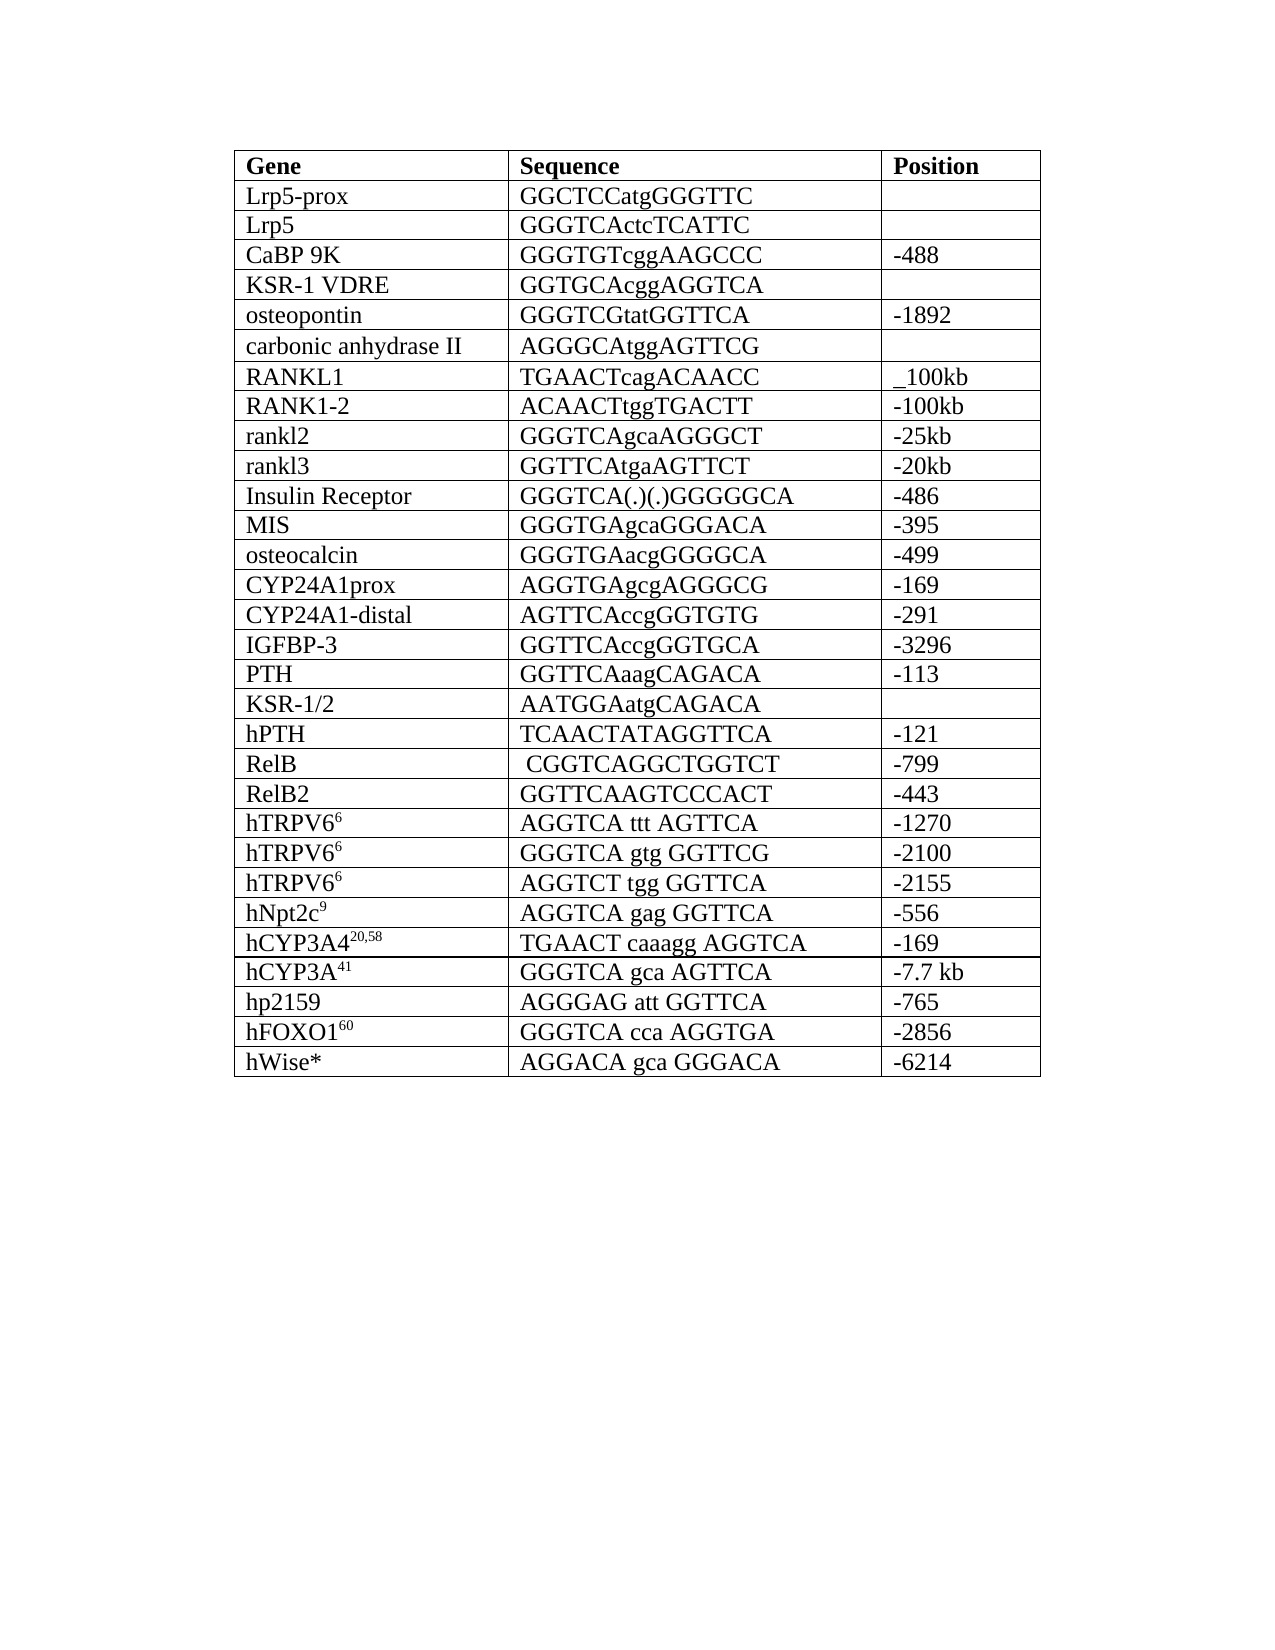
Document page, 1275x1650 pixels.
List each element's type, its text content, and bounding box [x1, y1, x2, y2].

table_header Position [882, 151, 1040, 180]
table_cell GGGTCA gtg GGTTCG [509, 838, 881, 867]
table_cell -765 [882, 987, 1040, 1016]
table_cell GGTTCAAGTCCCACT [509, 779, 881, 807]
table_cell hCYP3A41 [235, 958, 508, 986]
table_cell -2100 [882, 838, 1040, 867]
table_cell -3296 [882, 630, 1040, 658]
table_cell rankl3 [235, 451, 508, 480]
table_cell hCYP3A420,58 [235, 928, 508, 956]
table_cell -113 [882, 660, 1040, 688]
table_cell -169 [882, 928, 1040, 956]
table_cell AGGGCAtggAGTTCG [509, 330, 881, 361]
table_cell GGCTCCatgGGGTTC [509, 181, 881, 209]
table_header Sequence [509, 151, 881, 180]
table_cell MIS [235, 511, 508, 539]
table_cell AGGTCA ttt AGTTCA [509, 809, 881, 837]
table_cell hp2159 [235, 987, 508, 1016]
table_cell ACAACTtggTGACTT [509, 391, 881, 420]
table_cell -1892 [882, 300, 1040, 329]
table_cell GGTGCAcggAGGTCA [509, 270, 881, 299]
table_cell GGTTCAtgaAGTTCT [509, 451, 881, 480]
table_cell -499 [882, 540, 1040, 569]
table_cell -25kb [882, 421, 1040, 450]
table_cell [882, 211, 1040, 239]
table_cell AGGGAG att GGTTCA [509, 987, 881, 1016]
table_cell AGTTCAccgGGTGTG [509, 600, 881, 629]
table_cell GGTTCAaagCAGACA [509, 660, 881, 688]
table_cell TGAACT caaagg AGGTCA [509, 928, 881, 956]
table_cell -486 [882, 481, 1040, 509]
table_cell AGGTGAgcgAGGGCG [509, 570, 881, 599]
table_cell -291 [882, 600, 1040, 629]
table_cell AGGTCA gag GGTTCA [509, 898, 881, 927]
table_cell GGTTCAccgGGTGCA [509, 630, 881, 658]
table_cell [882, 270, 1040, 299]
table_cell -2155 [882, 868, 1040, 897]
table_cell carbonic anhydrase II [235, 330, 508, 361]
table_cell [882, 330, 1040, 361]
table_cell osteopontin [235, 300, 508, 329]
table_cell AATGGAatgCAGACA [509, 689, 881, 718]
table_cell GGGTCAgcaAGGGCT [509, 421, 881, 450]
table_cell Insulin Receptor [235, 481, 508, 509]
table_cell rankl2 [235, 421, 508, 450]
table_cell -2856 [882, 1017, 1040, 1046]
table_cell hNpt2c9 [235, 898, 508, 927]
table_cell osteocalcin [235, 540, 508, 569]
table_cell TGAACTcagACAACC [509, 362, 881, 390]
table_cell AGGTCT tgg GGTTCA [509, 868, 881, 897]
table_cell CYP24A1-distal [235, 600, 508, 629]
table_header Gene [235, 151, 508, 180]
table_cell hTRPV66 [235, 868, 508, 897]
table_cell -7.7 kb [882, 958, 1040, 986]
table_cell _100kb [882, 362, 1040, 390]
table_cell GGGTCGtatGGTTCA [509, 300, 881, 329]
table_cell GGGTCActcTCATTC [509, 211, 881, 239]
table_cell KSR-1/2 [235, 689, 508, 718]
table_cell -1270 [882, 809, 1040, 837]
table_cell hPTH [235, 719, 508, 748]
table_cell IGFBP-3 [235, 630, 508, 658]
table_cell PTH [235, 660, 508, 688]
table_cell RANK1-2 [235, 391, 508, 420]
table_cell RANKL1 [235, 362, 508, 390]
table_cell hTRPV66 [235, 809, 508, 837]
table_cell GGGTCA gca AGTTCA [509, 958, 881, 986]
table_cell RelB2 [235, 779, 508, 807]
table_cell GGGTCA cca AGGTGA [509, 1017, 881, 1046]
table_cell CaBP 9K [235, 240, 508, 269]
table_cell hTRPV66 [235, 838, 508, 867]
table_cell KSR-1 VDRE [235, 270, 508, 299]
table_cell hWise* [235, 1047, 508, 1076]
table_cell CYP24A1prox [235, 570, 508, 599]
table_cell GGGTGTcggAAGCCC [509, 240, 881, 269]
table_cell [882, 181, 1040, 209]
table_cell -443 [882, 779, 1040, 807]
table_cell GGGTGAgcaGGGACA [509, 511, 881, 539]
table_cell -100kb [882, 391, 1040, 420]
table_cell Lrp5-prox [235, 181, 508, 209]
table_cell -556 [882, 898, 1040, 927]
table_cell AGGACA gca GGGACA [509, 1047, 881, 1076]
table_cell TCAACTATAGGTTCA [509, 719, 881, 748]
table_cell CGGTCAGGCTGGTCT [509, 749, 881, 778]
table_cell -121 [882, 719, 1040, 748]
table_cell -395 [882, 511, 1040, 539]
table_cell -488 [882, 240, 1040, 269]
table_cell [882, 689, 1040, 718]
table_cell GGGTCA(.)(.)GGGGGCA [509, 481, 881, 509]
table_cell Lrp5 [235, 211, 508, 239]
table_cell -169 [882, 570, 1040, 599]
table_cell hFOXO160 [235, 1017, 508, 1046]
table_cell GGGTGAacgGGGGCA [509, 540, 881, 569]
table_cell -799 [882, 749, 1040, 778]
table_cell RelB [235, 749, 508, 778]
table_cell -6214 [882, 1047, 1040, 1076]
table_cell -20kb [882, 451, 1040, 480]
